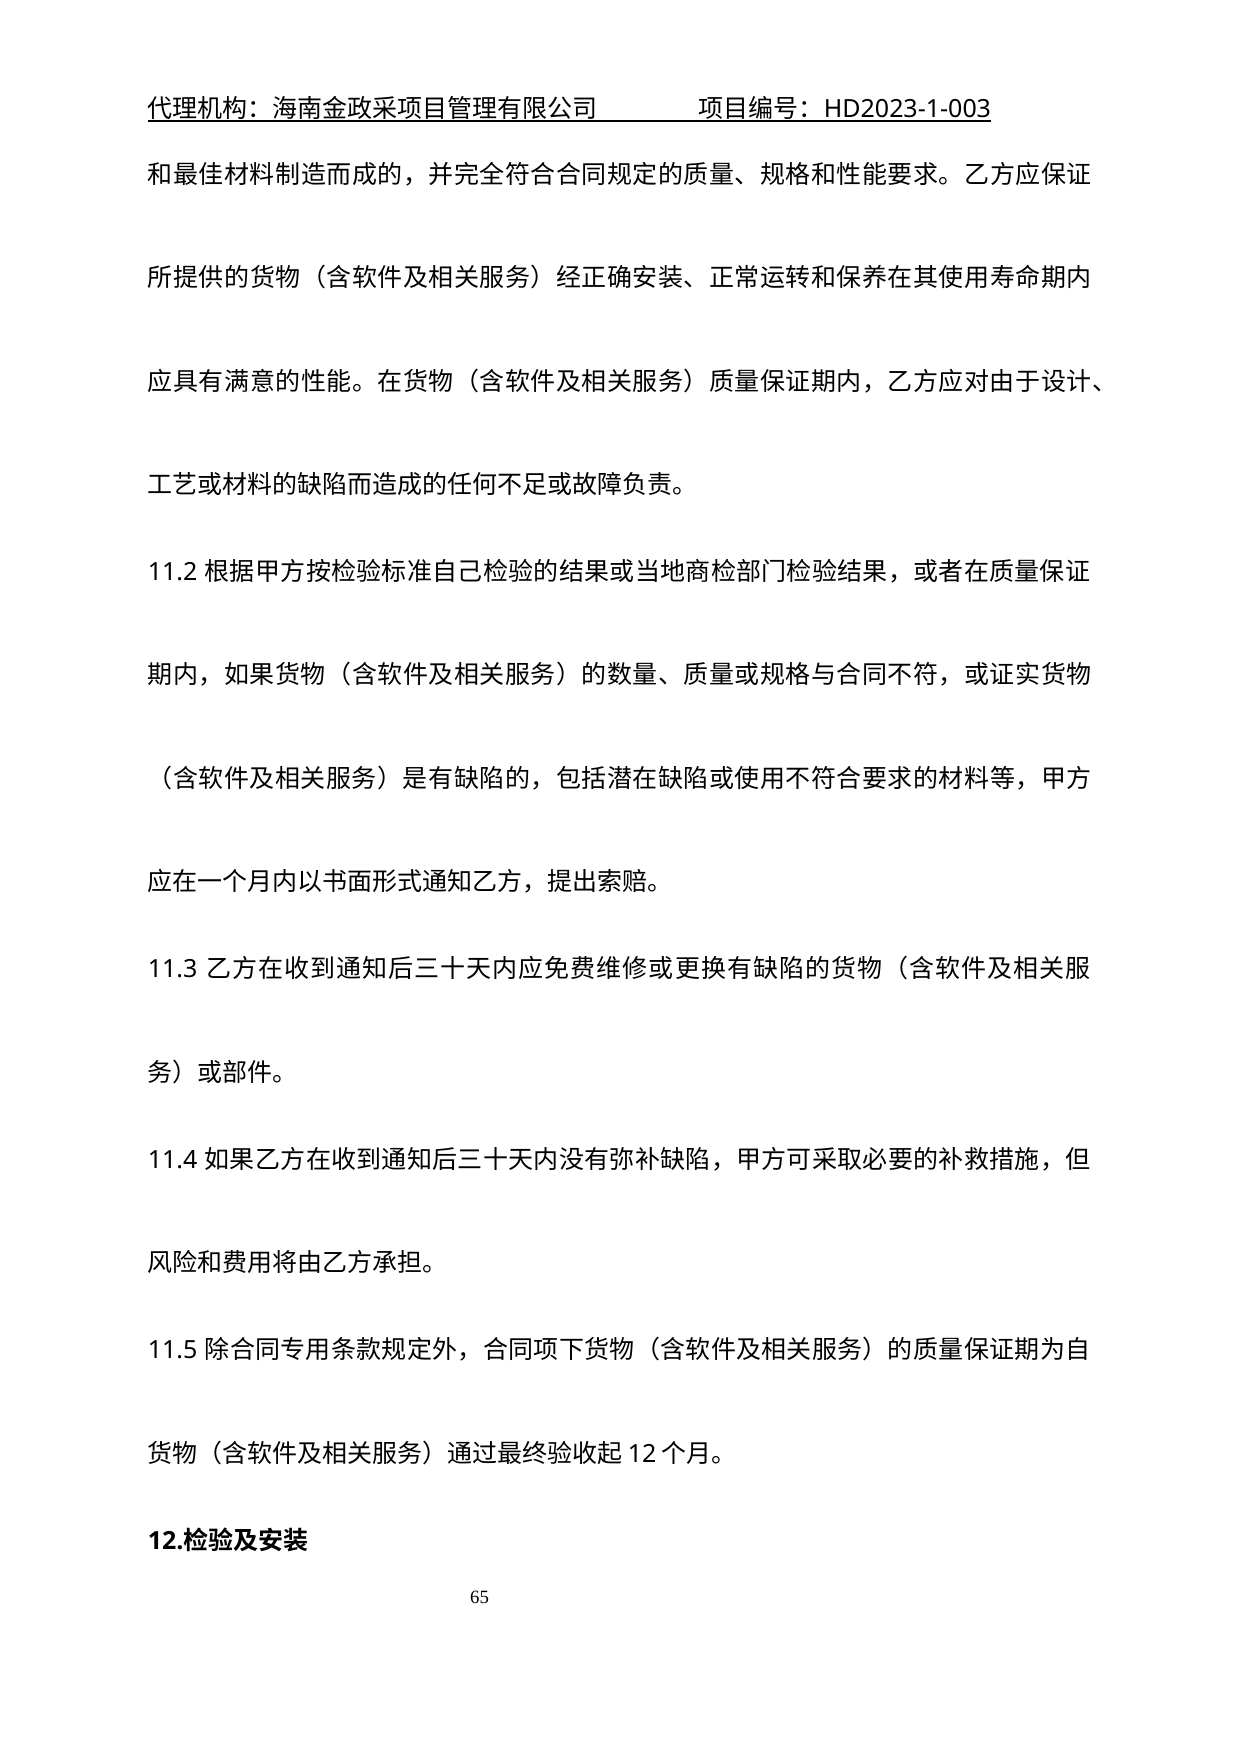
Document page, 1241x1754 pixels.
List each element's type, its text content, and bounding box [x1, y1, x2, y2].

text 11.2 根据甲方按检验标准自己检验的结果或当地商检部门检验结果，或者在质量保证期内，如果货物（含软件及相关服务）的数量、质量或规格与合同不符，或证实货物（含软件及相关服务）是有缺陷的，包括潜在缺陷或使用不符合要求的材料等，甲方应在一个月内以书面形式通知乙方，提出索赔。 [148, 535, 1092, 914]
text 12.检验及安装 [148, 1504, 1092, 1573]
text 11.4 如果乙方在收到通知后三十天内没有弥补缺陷，甲方可采取必要的补救措施，但风险和费用将由乙方承担。 [148, 1123, 1092, 1296]
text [148, 138, 1092, 517]
text 11.5 除合同专用条款规定外，合同项下货物（含软件及相关服务）的质量保证期为自货物（含软件及相关服务）通过最终验收起12个月。 [148, 1314, 1092, 1486]
text 11.3 乙方在收到通知后三十天内应免费维修或更换有缺陷的货物（含软件及相关服务）或部件。 [148, 933, 1092, 1105]
